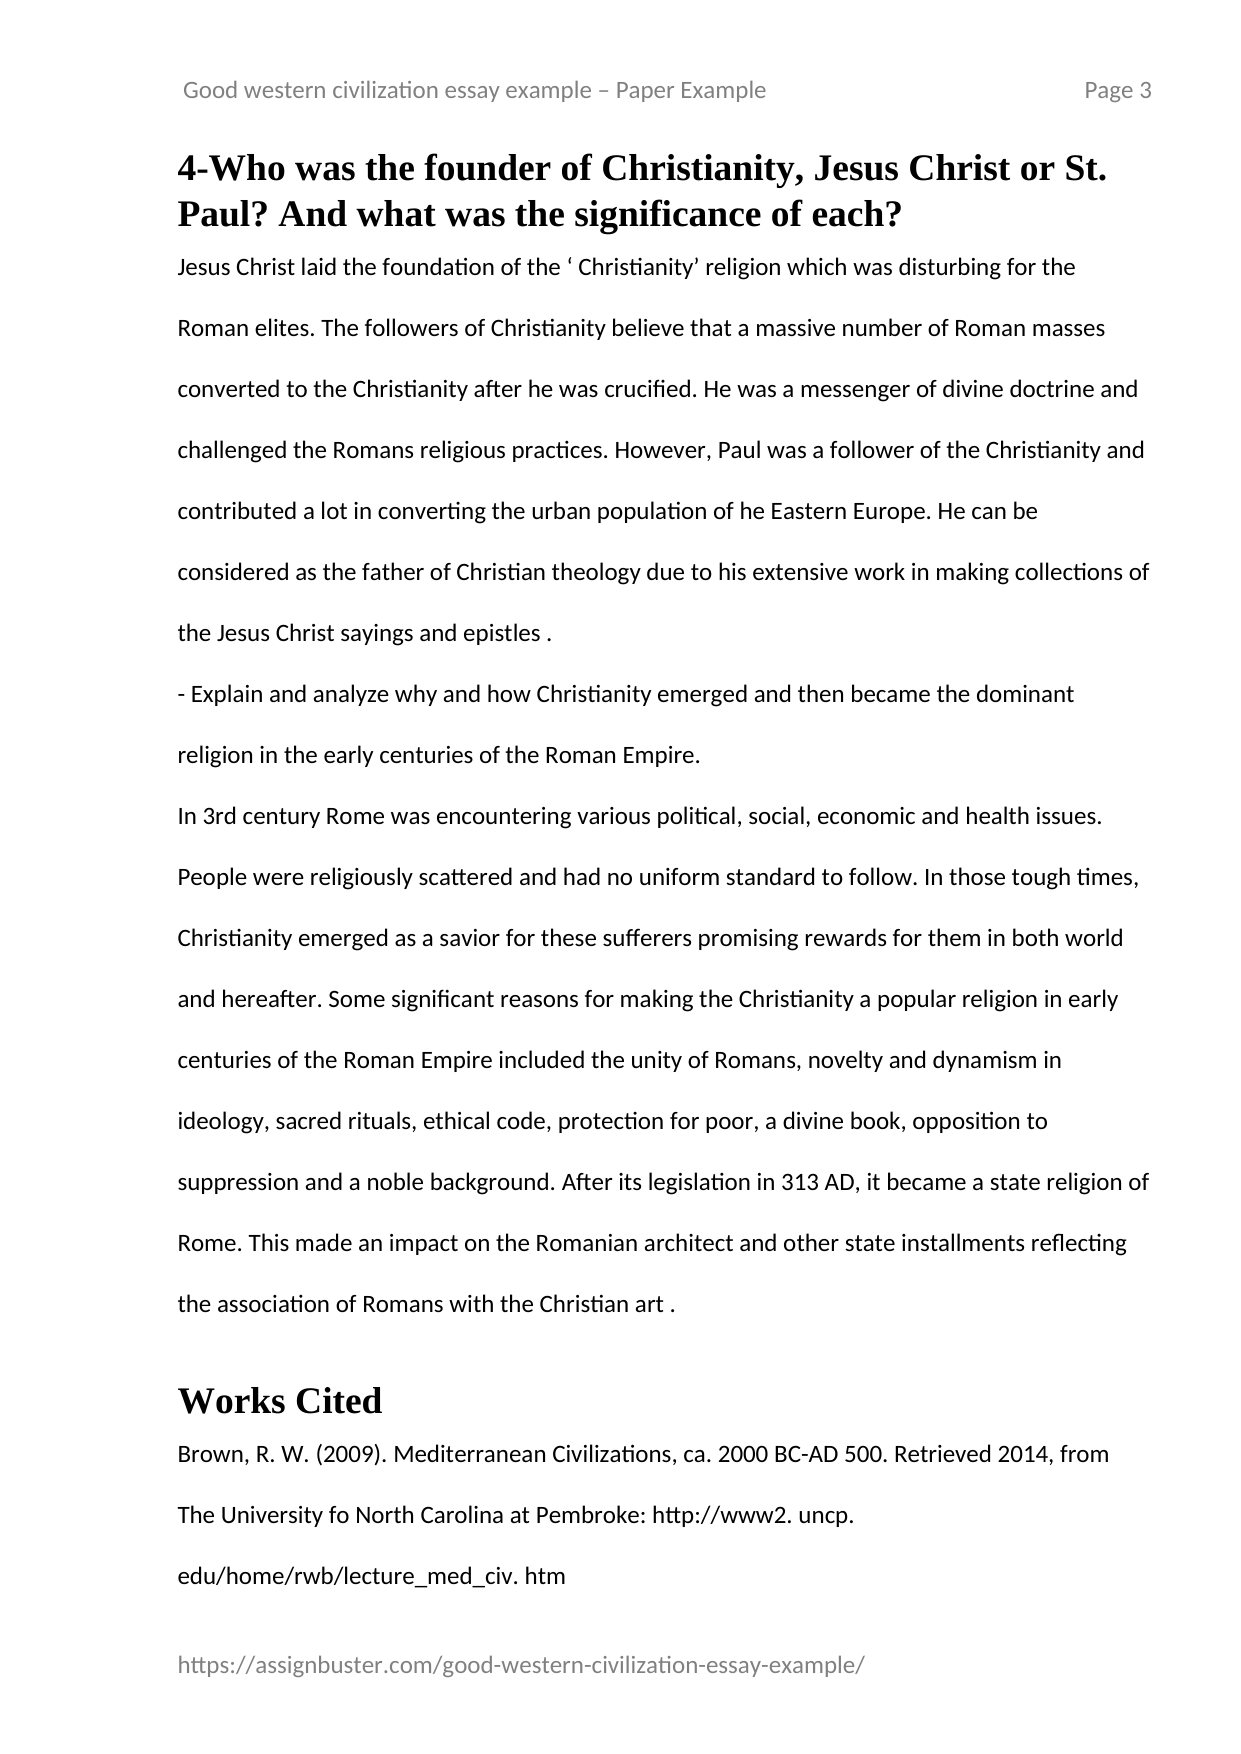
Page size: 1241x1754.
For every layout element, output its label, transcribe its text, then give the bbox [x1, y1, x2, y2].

subtitle 4-Who was the founder of Christianity, Jesus Christ or St. Paul? And what was the significance of each? [177, 145, 1152, 235]
text Jesus Christ laid the foundation of the ‘ Christianity’ religion which was disturbing for the Roman elites. The followers of Christianity believe that a massive number of Roman masses converted to the Christianity after he was crucified. He was a messenger of divine doctrine and challenged the Romans religious practices. However, Paul was a follower of the Christianity and contributed a lot in converting the urban population of he Eastern Europe. He can be considered as the father of Christian theology due to his extensive work in making collections of the Jesus Christ sayings and epistles . - Explain and analyze why and how Christianity emerged and then became the dominant religion in the early centuries of the Roman Empire. In 3rd century Rome was encountering various political, social, economic and health issues. People were religiously scattered and had no uniform standard to follow. In those tough times, Christianity emerged as a savior for these sufferers promising rewards for them in both world and hereafter. Some significant reasons for making the Christianity a popular religion in early centuries of the Roman Empire included the unity of Romans, novelty and dynamism in ideology, sacred rituals, ethical code, protection for poor, a divine book, opposition to suppression and a noble background. After its legislation in 313 AD, it became a state religion of Rome. This made an impact on the Romanian architect and other state installments reflecting the association of Romans with the Christian art . [177, 251, 1152, 1319]
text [177, 1438, 1152, 1591]
subtitle Works Cited [177, 1379, 1152, 1422]
